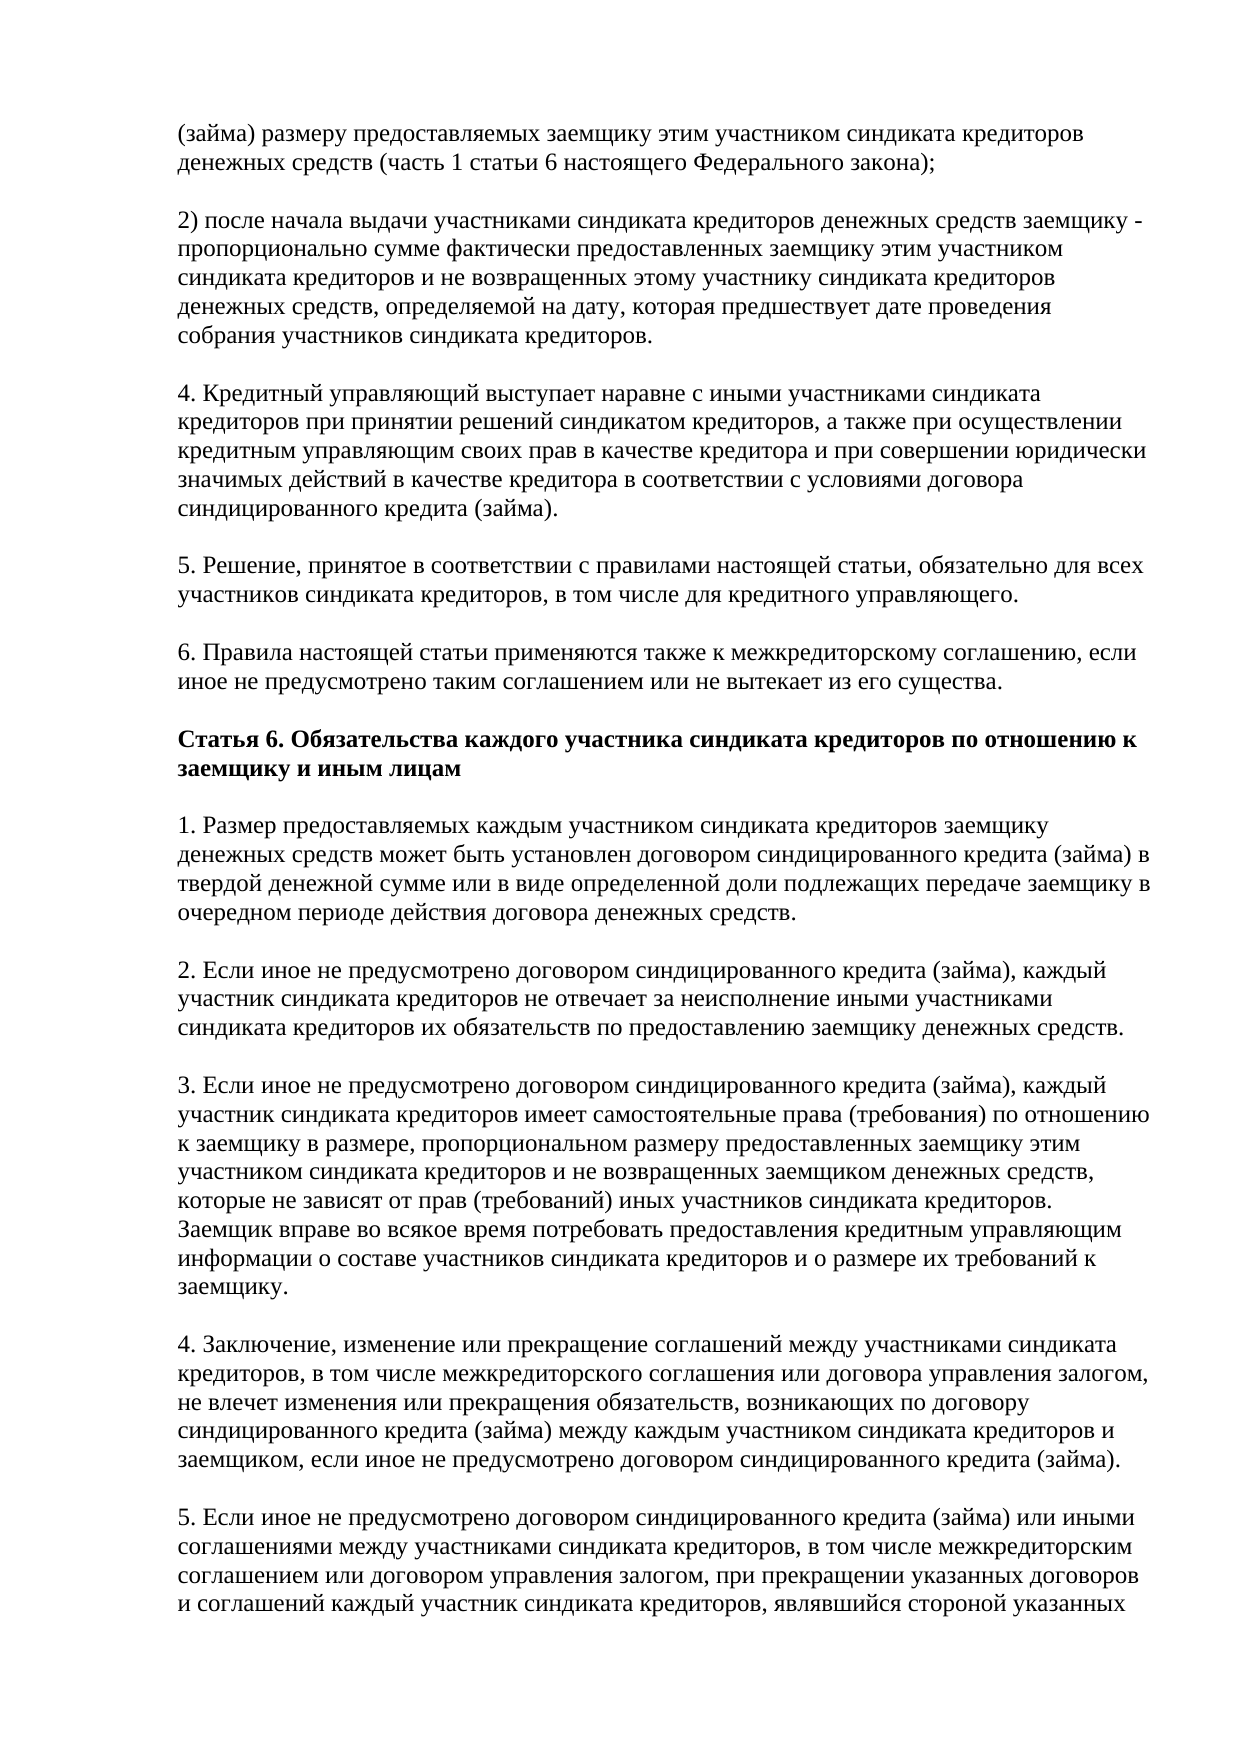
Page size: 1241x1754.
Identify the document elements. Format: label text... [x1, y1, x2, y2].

text 3. Если иное не предусмотрено договором синдицированного кредита (займа), каждый участник синдиката кредиторов имеет самостоятельные права (требования) по отношению к заемщику в размере, пропорциональном размеру предоставленных заемщику этим участником синдиката кредиторов и не возвращенных заемщиком денежных средств, которые не зависят от прав (требований) иных участников синдиката кредиторов. Заемщик вправе во всякое время потребовать предоставления кредитным управляющим информации о составе участников синдиката кредиторов и о размере их требований к заемщику. [177, 1070, 1152, 1300]
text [177, 118, 1152, 176]
text 2. Если иное не предусмотрено договором синдицированного кредита (займа), каждый участник синдиката кредиторов не отвечает за неисполнение иными участниками синдиката кредиторов их обязательств по предоставлению заемщику денежных средств. [177, 955, 1152, 1041]
text 6. Правила настоящей статьи применяются также к межкредиторскому соглашению, если иное не предусмотрено таким соглашением или не вытекает из его существа. [177, 637, 1152, 695]
text 4. Заключение, изменение или прекращение соглашений между участниками синдиката кредиторов, в том числе межкредиторского соглашения или договора управления залогом, не влечет изменения или прекращения обязательств, возникающих по договору синдицированного кредита (займа) между каждым участником синдиката кредиторов и заемщиком, если иное не предусмотрено договором синдицированного кредита (займа). [177, 1329, 1152, 1473]
text 4. Кредитный управляющий выступает наравне с иными участниками синдиката кредиторов при принятии решений синдикатом кредиторов, а также при осуществлении кредитным управляющим своих прав в качестве кредитора и при совершении юридически значимых действий в качестве кредитора в соответствии с условиями договора синдицированного кредита (займа). [177, 378, 1152, 521]
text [177, 1502, 1152, 1617]
text 1. Размер предоставляемых каждым участником синдиката кредиторов заемщику денежных средств может быть установлен договором синдицированного кредита (займа) в твердой денежной сумме или в виде определенной доли подлежащих передаче заемщику в очередном периоде действия договора денежных средств. [177, 811, 1152, 926]
text Статья 6. Обязательства каждого участника синдиката кредиторов по отношению к заемщику и иным лицам [177, 724, 1152, 781]
text 5. Решение, принятое в соответствии с правилами настоящей статьи, обязательно для всех участников синдиката кредиторов, в том числе для кредитного управляющего. [177, 551, 1152, 608]
text 2) после начала выдачи участниками синдиката кредиторов денежных средств заемщику - пропорционально сумме фактически предоставленных заемщику этим участником синдиката кредиторов и не возвращенных этому участнику синдиката кредиторов денежных средств, определяемой на дату, которая предшествует дате проведения собрания участников синдиката кредиторов. [177, 205, 1152, 348]
